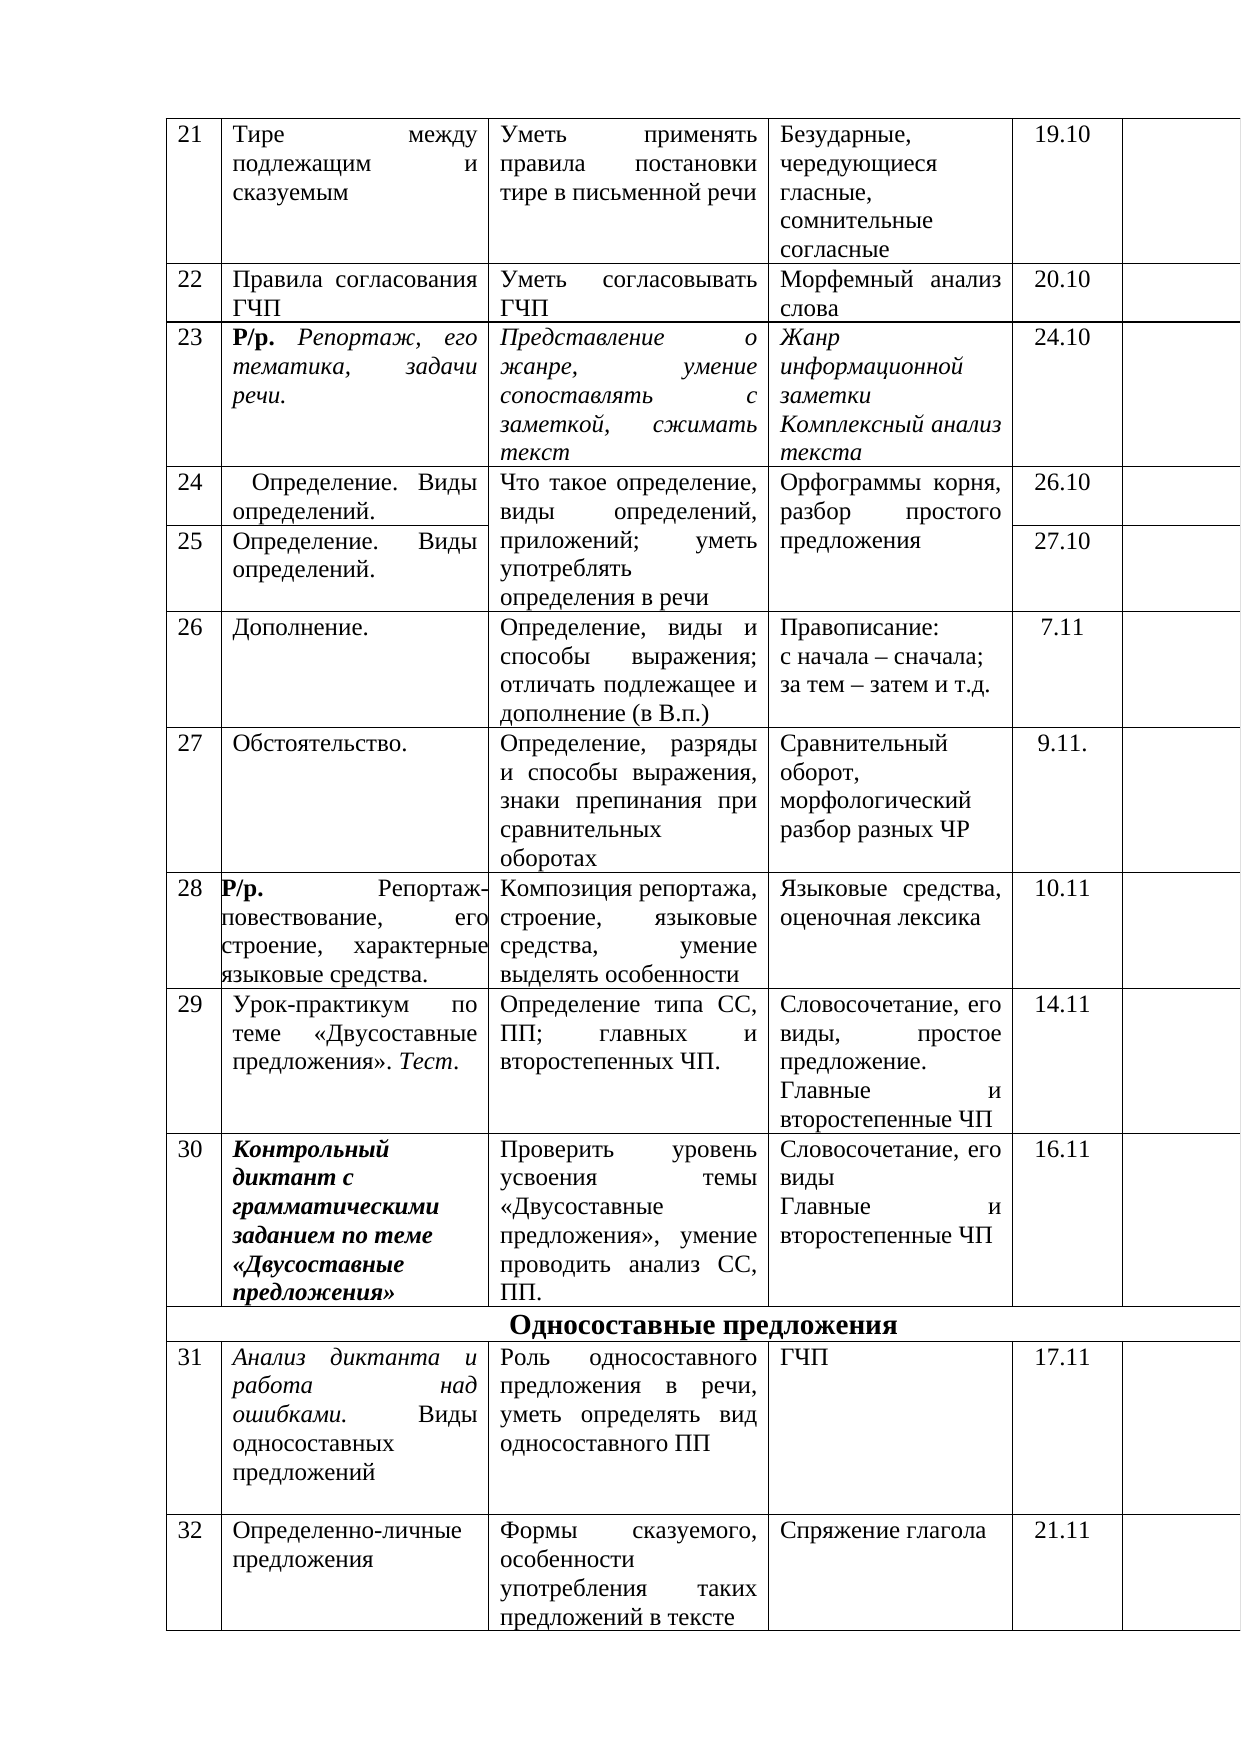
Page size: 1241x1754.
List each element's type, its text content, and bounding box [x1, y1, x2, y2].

table_cell [1123, 728, 1240, 872]
table_cell 25 [167, 526, 221, 611]
table_cell Р/р. Репортаж-повествование, его строение, характерные языковые средства. [222, 873, 488, 988]
table_cell 27.10 [1013, 526, 1122, 611]
table_cell Проверить уровень усвоения темы «Двусоставные предложения», умение проводить анализ СС, ПП. [489, 1134, 768, 1306]
table_cell Определение типа СС, ПП; главных и второстепенных ЧП. [489, 989, 768, 1133]
table_cell 14.11 [1013, 989, 1122, 1133]
table_cell 26 [167, 612, 221, 727]
table_cell [1123, 264, 1240, 321]
table_cell Морфемный анализ слова [769, 264, 1012, 321]
table_cell Сравнительный оборот, морфологический разбор разных ЧР [769, 728, 1012, 872]
table_cell Определение. Виды определений. [222, 467, 488, 525]
table_cell Определение, виды и способы выражения; отличать подлежащее и дополнение (в В.п.) [489, 612, 768, 727]
table_cell Словосочетание, его виды Главные и второстепенные ЧП [769, 1134, 1012, 1306]
table_cell 16.11 [1013, 1134, 1122, 1306]
table_cell [1123, 989, 1240, 1133]
table_cell 31 [167, 1342, 221, 1514]
table_cell 10.11 [1013, 873, 1122, 988]
table_cell 32 [167, 1515, 221, 1630]
table_cell 19.10 [1013, 119, 1122, 263]
table_cell Орфограммы корня, разбор простого предложения [769, 467, 1012, 611]
table_cell [1123, 323, 1240, 466]
table_cell [1123, 612, 1240, 727]
table_cell Что такое определение, виды определений, приложений; уметь употреблять определения в речи [489, 467, 768, 611]
table_cell [1123, 119, 1240, 263]
table_cell Представление о жанре, умение сопоставлять с заметкой, сжимать текст [489, 323, 768, 466]
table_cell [489, 1515, 768, 1630]
table_cell [1123, 1134, 1240, 1306]
table_cell Урок-практикум по теме «Двусоставные предложения». Тест. [222, 989, 488, 1133]
table_cell [1123, 1342, 1240, 1514]
table_cell 20.10 [1013, 264, 1122, 321]
table_cell Композиция репортажа, строение, языковые средства, умение выделять особенности [489, 873, 768, 988]
table_cell 30 [167, 1134, 221, 1306]
table_cell Жанр информационной заметки Комплексный анализ текста [769, 323, 1012, 466]
table_cell Дополнение. [222, 612, 488, 727]
table_cell 26.10 [1013, 467, 1122, 525]
table_cell Тире между подлежащим и сказуемым [222, 119, 488, 263]
table_cell [1123, 526, 1240, 611]
table_cell Обстоятельство. [222, 728, 488, 872]
table_cell 9.11. [1013, 728, 1122, 872]
table_cell 21.11 [1013, 1515, 1122, 1630]
table_cell 24 [167, 467, 221, 525]
table_cell Спряжение глагола [769, 1515, 1012, 1630]
table_cell 21 [167, 119, 221, 263]
table_cell Словосочетание, его виды, простое предложение. Главные и второстепенные ЧП [769, 989, 1012, 1133]
table_cell Р/р. Репортаж, его тематика, задачи речи. [222, 323, 488, 466]
table_cell 22 [167, 264, 221, 321]
table_cell 17.11 [1013, 1342, 1122, 1514]
table_cell 24.10 [1013, 323, 1122, 466]
table_cell [1123, 1515, 1240, 1630]
table_cell Определение, разряды и способы выражения, знаки препинания при сравнительных оборотах [489, 728, 768, 872]
table_cell 28 [167, 873, 221, 988]
table_cell 7.11 [1013, 612, 1122, 727]
table_cell Односоставные предложения [167, 1307, 1240, 1341]
table_cell Правописание: с начала – сначала; за тем – затем и т.д. [769, 612, 1012, 727]
table_cell Языковые средства, оценочная лексика [769, 873, 1012, 988]
table_cell 27 [167, 728, 221, 872]
table_cell Определение. Виды определений. [222, 526, 488, 611]
table_cell 23 [167, 323, 221, 466]
table_cell Безударные, чередующиеся гласные, сомнительные согласные [769, 119, 1012, 263]
table_cell ГЧП [769, 1342, 1012, 1514]
table_cell Анализ диктанта и работа над ошибками. Виды односоставных предложений [222, 1342, 488, 1514]
table_cell [1123, 873, 1240, 988]
table_cell Роль односоставного предложения в речи, уметь определять вид односоставного ПП [489, 1342, 768, 1514]
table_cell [222, 1515, 488, 1630]
table_cell 29 [167, 989, 221, 1133]
table_cell Уметь согласовывать ГЧП [489, 264, 768, 321]
table_cell Правила согласования ГЧП [222, 264, 488, 321]
table_cell [1123, 467, 1240, 525]
table_cell Уметь применять правила постановки тире в письменной речи [489, 119, 768, 263]
table_cell Контрольный диктант с грамматическими заданием по теме «Двусоставные предложения» [222, 1134, 488, 1306]
